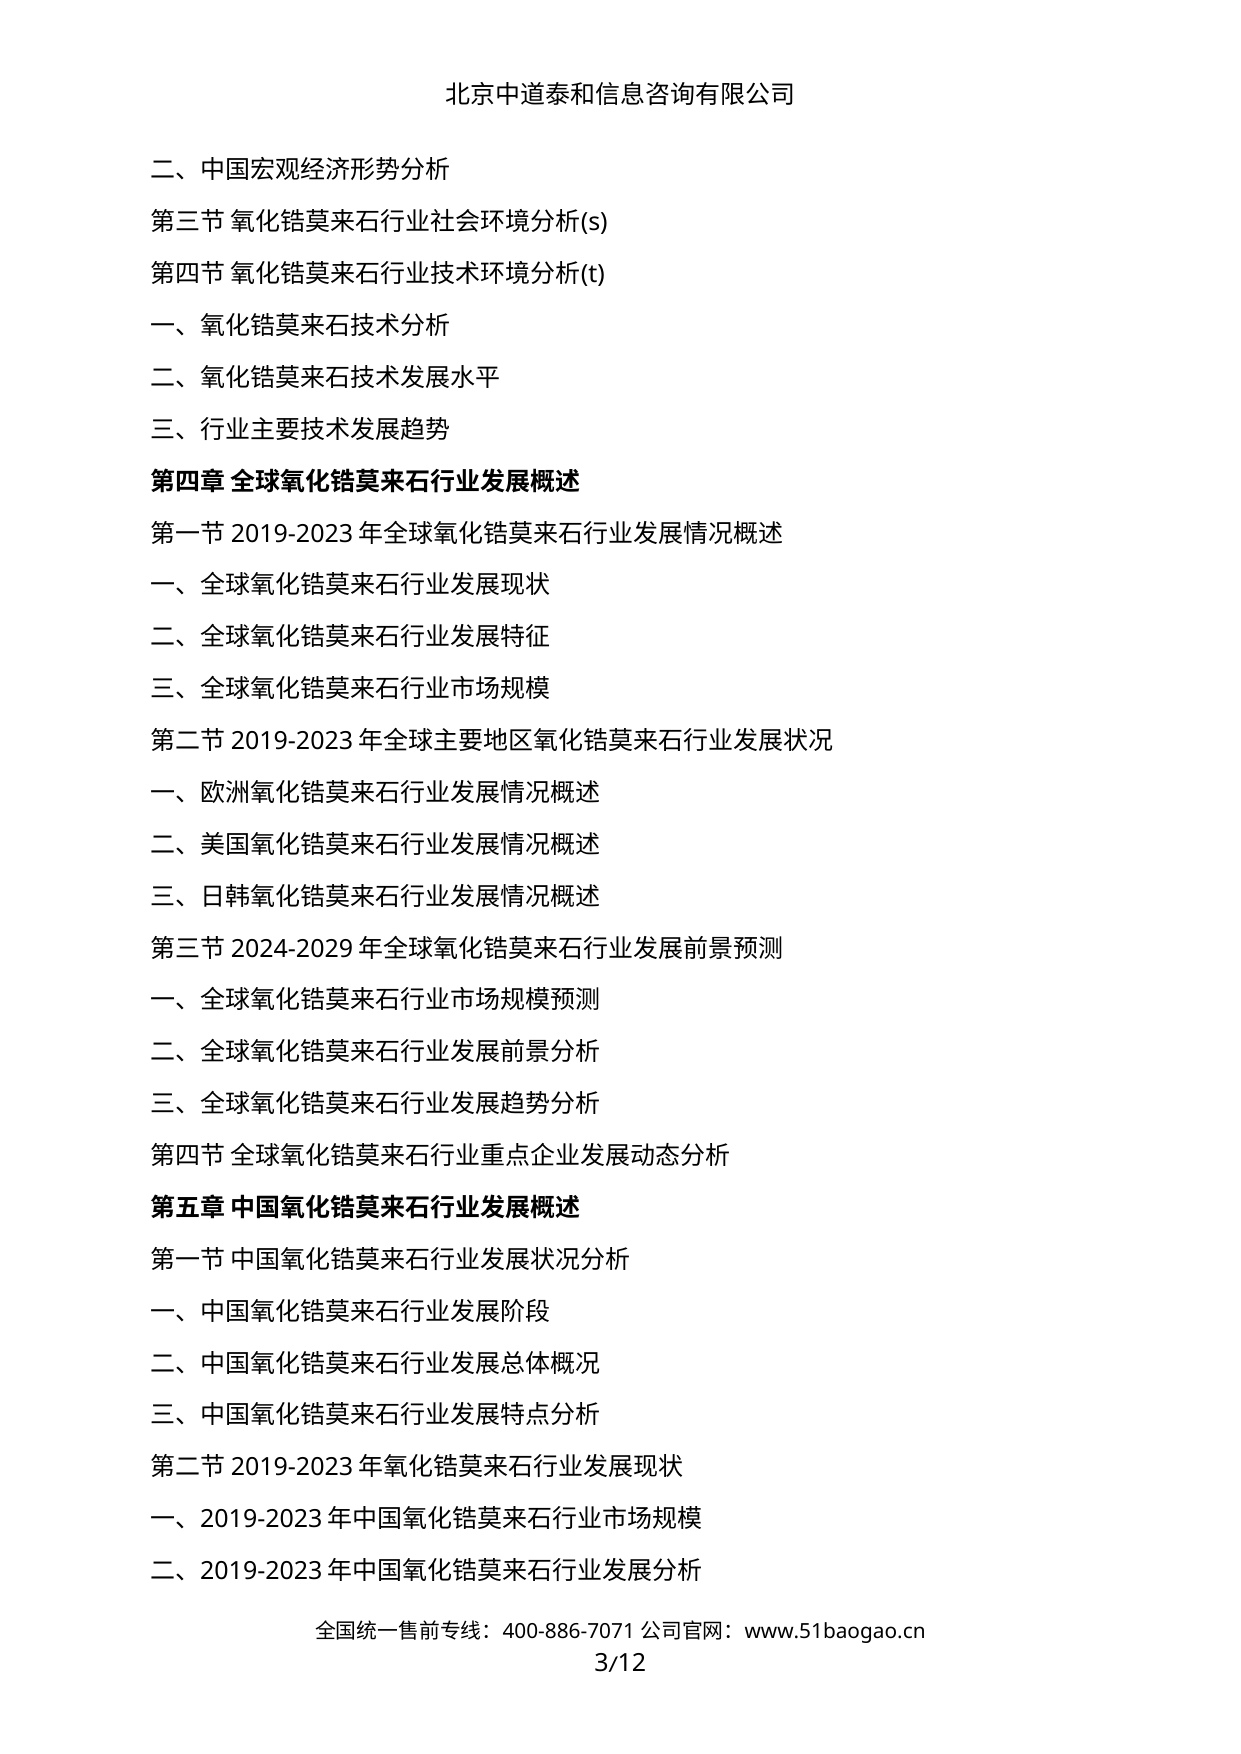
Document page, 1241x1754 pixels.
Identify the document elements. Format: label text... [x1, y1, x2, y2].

text 第一节 2019-2023年全球氧化锆莫来石行业发展情况概述 [150, 513, 1090, 549]
text 第四章 全球氧化锆莫来石行业发展概述 [150, 461, 1090, 497]
text 三、日韩氧化锆莫来石行业发展情况概述 [150, 876, 1090, 912]
text 二、中国氧化锆莫来石行业发展总体概况 [150, 1343, 1090, 1379]
text 二、全球氧化锆莫来石行业发展特征 [150, 617, 1090, 653]
text 二、全球氧化锆莫来石行业发展前景分析 [150, 1032, 1090, 1068]
text 一、欧洲氧化锆莫来石行业发展情况概述 [150, 772, 1090, 809]
text 二、氧化锆莫来石技术发展水平 [150, 357, 1090, 394]
text 第三节 氧化锆莫来石行业社会环境分析(s) [150, 202, 1090, 238]
text 第一节 中国氧化锆莫来石行业发展状况分析 [150, 1239, 1090, 1276]
text 三、全球氧化锆莫来石行业市场规模 [150, 669, 1090, 705]
text 第三节 2024-2029年全球氧化锆莫来石行业发展前景预测 [150, 928, 1090, 964]
text 第五章 中国氧化锆莫来石行业发展概述 [150, 1187, 1090, 1224]
text 二、美国氧化锆莫来石行业发展情况概述 [150, 824, 1090, 861]
text 三、中国氧化锆莫来石行业发展特点分析 [150, 1395, 1090, 1431]
text 三、行业主要技术发展趋势 [150, 409, 1090, 446]
text 三、全球氧化锆莫来石行业发展趋势分析 [150, 1084, 1090, 1120]
text 第四节 全球氧化锆莫来石行业重点企业发展动态分析 [150, 1136, 1090, 1172]
text 一、全球氧化锆莫来石行业市场规模预测 [150, 980, 1090, 1016]
text 二、中国宏观经济形势分析 [150, 150, 1090, 186]
text 一、2019-2023年中国氧化锆莫来石行业市场规模 [150, 1499, 1090, 1535]
text 二、2019-2023年中国氧化锆莫来石行业发展分析 [150, 1551, 1090, 1587]
text 第二节 2019-2023年全球主要地区氧化锆莫来石行业发展状况 [150, 721, 1090, 757]
text 第四节 氧化锆莫来石行业技术环境分析(t) [150, 254, 1090, 290]
text 一、全球氧化锆莫来石行业发展现状 [150, 565, 1090, 601]
text 一、氧化锆莫来石技术分析 [150, 306, 1090, 342]
text 一、中国氧化锆莫来石行业发展阶段 [150, 1291, 1090, 1327]
text 第二节 2019-2023年氧化锆莫来石行业发展现状 [150, 1447, 1090, 1483]
